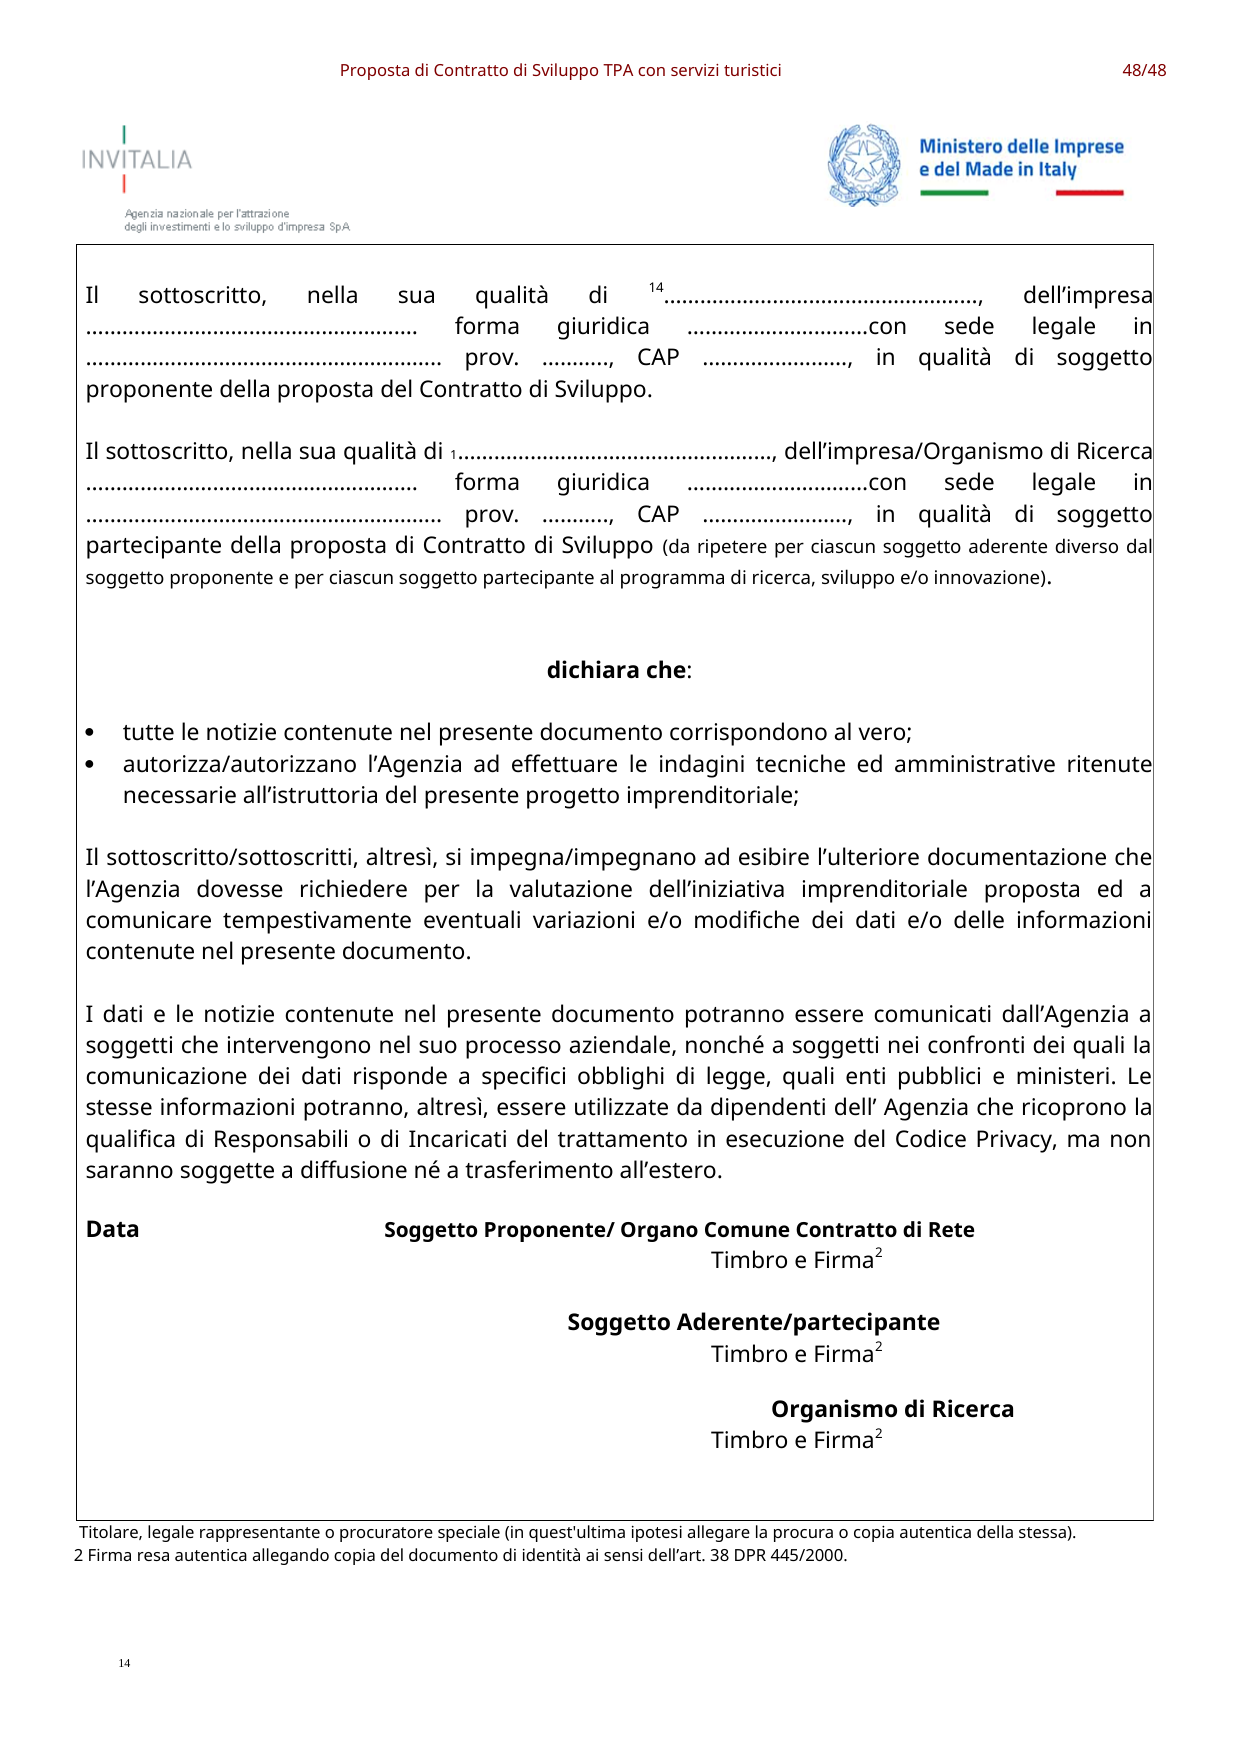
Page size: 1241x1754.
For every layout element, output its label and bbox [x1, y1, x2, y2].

picture [59, 104, 362, 245]
picture [822, 121, 1134, 206]
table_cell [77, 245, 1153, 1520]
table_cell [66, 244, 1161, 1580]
